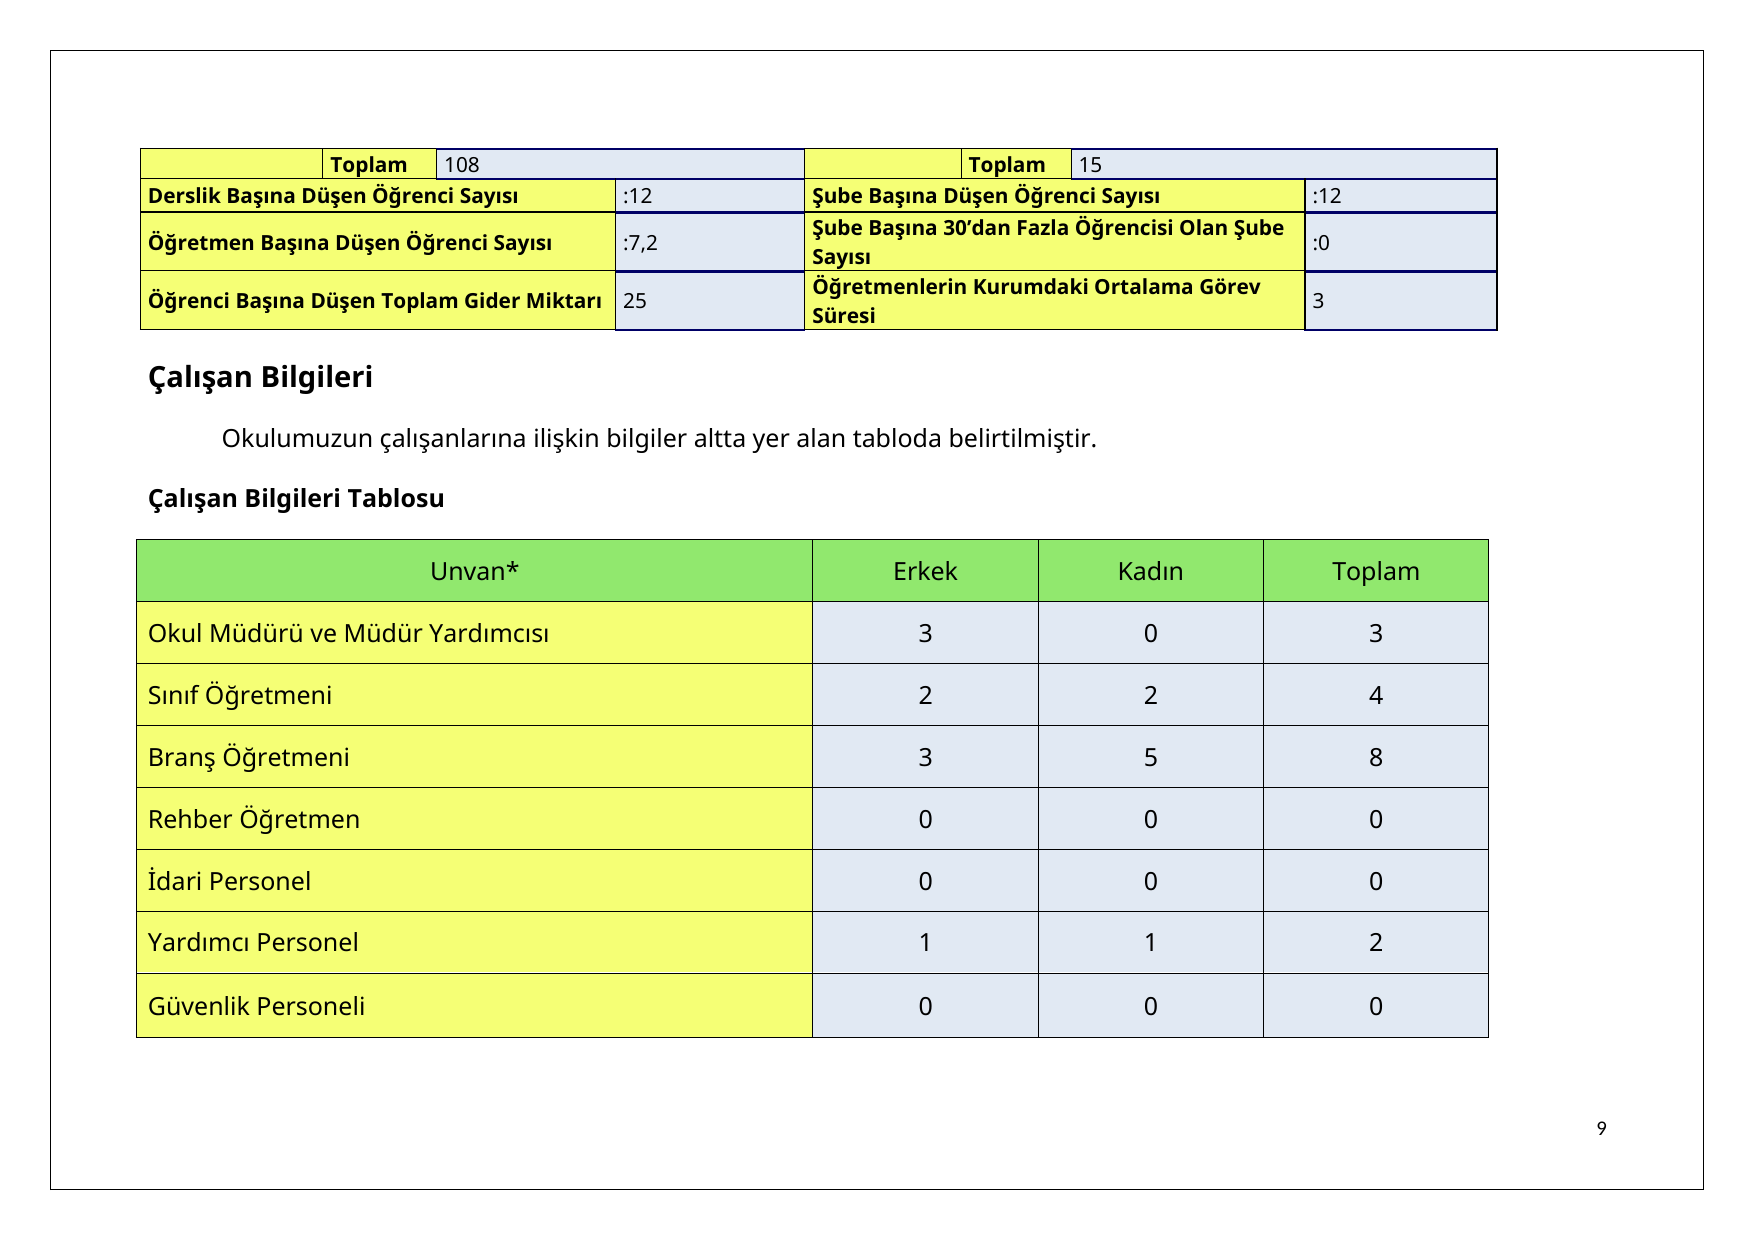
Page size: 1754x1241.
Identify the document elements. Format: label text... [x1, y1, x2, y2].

table_cell 0 [1264, 788, 1488, 849]
table_cell 0 [1264, 974, 1488, 1037]
table_cell 3 [1264, 602, 1488, 663]
table_cell 3 [813, 726, 1038, 787]
table_cell 25 [616, 273, 804, 329]
table_cell Öğrenci Başına Düşen Toplam Gider Miktarı [141, 271, 615, 329]
table_cell Şube Başına 30’dan Fazla Öğrencisi Olan Şube Sayısı [805, 213, 1304, 270]
table_cell Derslik Başına Düşen Öğrenci Sayısı [141, 179, 615, 211]
table_cell Sınıf Öğretmeni [137, 664, 812, 725]
table_cell İdari Personel [137, 850, 812, 911]
table_cell 2 [1264, 912, 1488, 972]
table_cell Yardımcı Personel [137, 912, 812, 972]
table_cell 3 [1306, 273, 1496, 329]
table_cell Toplam [323, 149, 436, 178]
table_cell 1 [1039, 912, 1263, 972]
table_cell 0 [1039, 974, 1263, 1037]
table_cell Güvenlik Personeli [137, 974, 812, 1037]
table_cell Şube Başına Düşen Öğrenci Sayısı [805, 179, 1304, 211]
table_cell 8 [1264, 726, 1488, 787]
table_cell Okul Müdürü ve Müdür Yardımcısı [137, 602, 812, 663]
table_header Toplam [1264, 540, 1488, 601]
table_header Unvan* [137, 540, 812, 601]
table_cell Öğretmen Başına Düşen Öğrenci Sayısı [141, 213, 615, 270]
table_cell 0 [1264, 850, 1488, 911]
table_cell 2 [813, 664, 1038, 725]
text Okulumuzun çalışanlarına ilişkin bilgiler altta yer alan tabloda belirtilmiştir. [148, 421, 1606, 455]
table_cell 0 [1039, 850, 1263, 911]
table_cell 0 [813, 850, 1038, 911]
table_cell Toplam [962, 149, 1071, 178]
table_cell 1 [813, 912, 1038, 972]
table_cell :12 [616, 180, 804, 211]
table_cell 0 [1039, 602, 1263, 663]
table_cell :0 [1306, 214, 1496, 270]
table_header Kadın [1039, 540, 1263, 601]
table_cell 2 [1039, 664, 1263, 725]
table_cell Rehber Öğretmen [137, 788, 812, 849]
table_cell 15 [1072, 150, 1496, 178]
table_header Erkek [813, 540, 1038, 601]
table_cell 0 [813, 788, 1038, 849]
table_cell :12 [1306, 180, 1496, 211]
table_cell 4 [1264, 664, 1488, 725]
table_cell 5 [1039, 726, 1263, 787]
table_cell 3 [813, 602, 1038, 663]
table_cell :7,2 [616, 214, 804, 270]
subtitle Çalışan Bilgileri [148, 356, 1606, 396]
table_cell 108 [437, 150, 804, 178]
text Çalışan Bilgileri Tablosu [148, 480, 1606, 514]
table_cell Branş Öğretmeni [137, 726, 812, 787]
table_cell 0 [1039, 788, 1263, 849]
table_cell Öğretmenlerin Kurumdaki Ortalama Görev Süresi [805, 271, 1304, 329]
table_cell 0 [813, 974, 1038, 1037]
